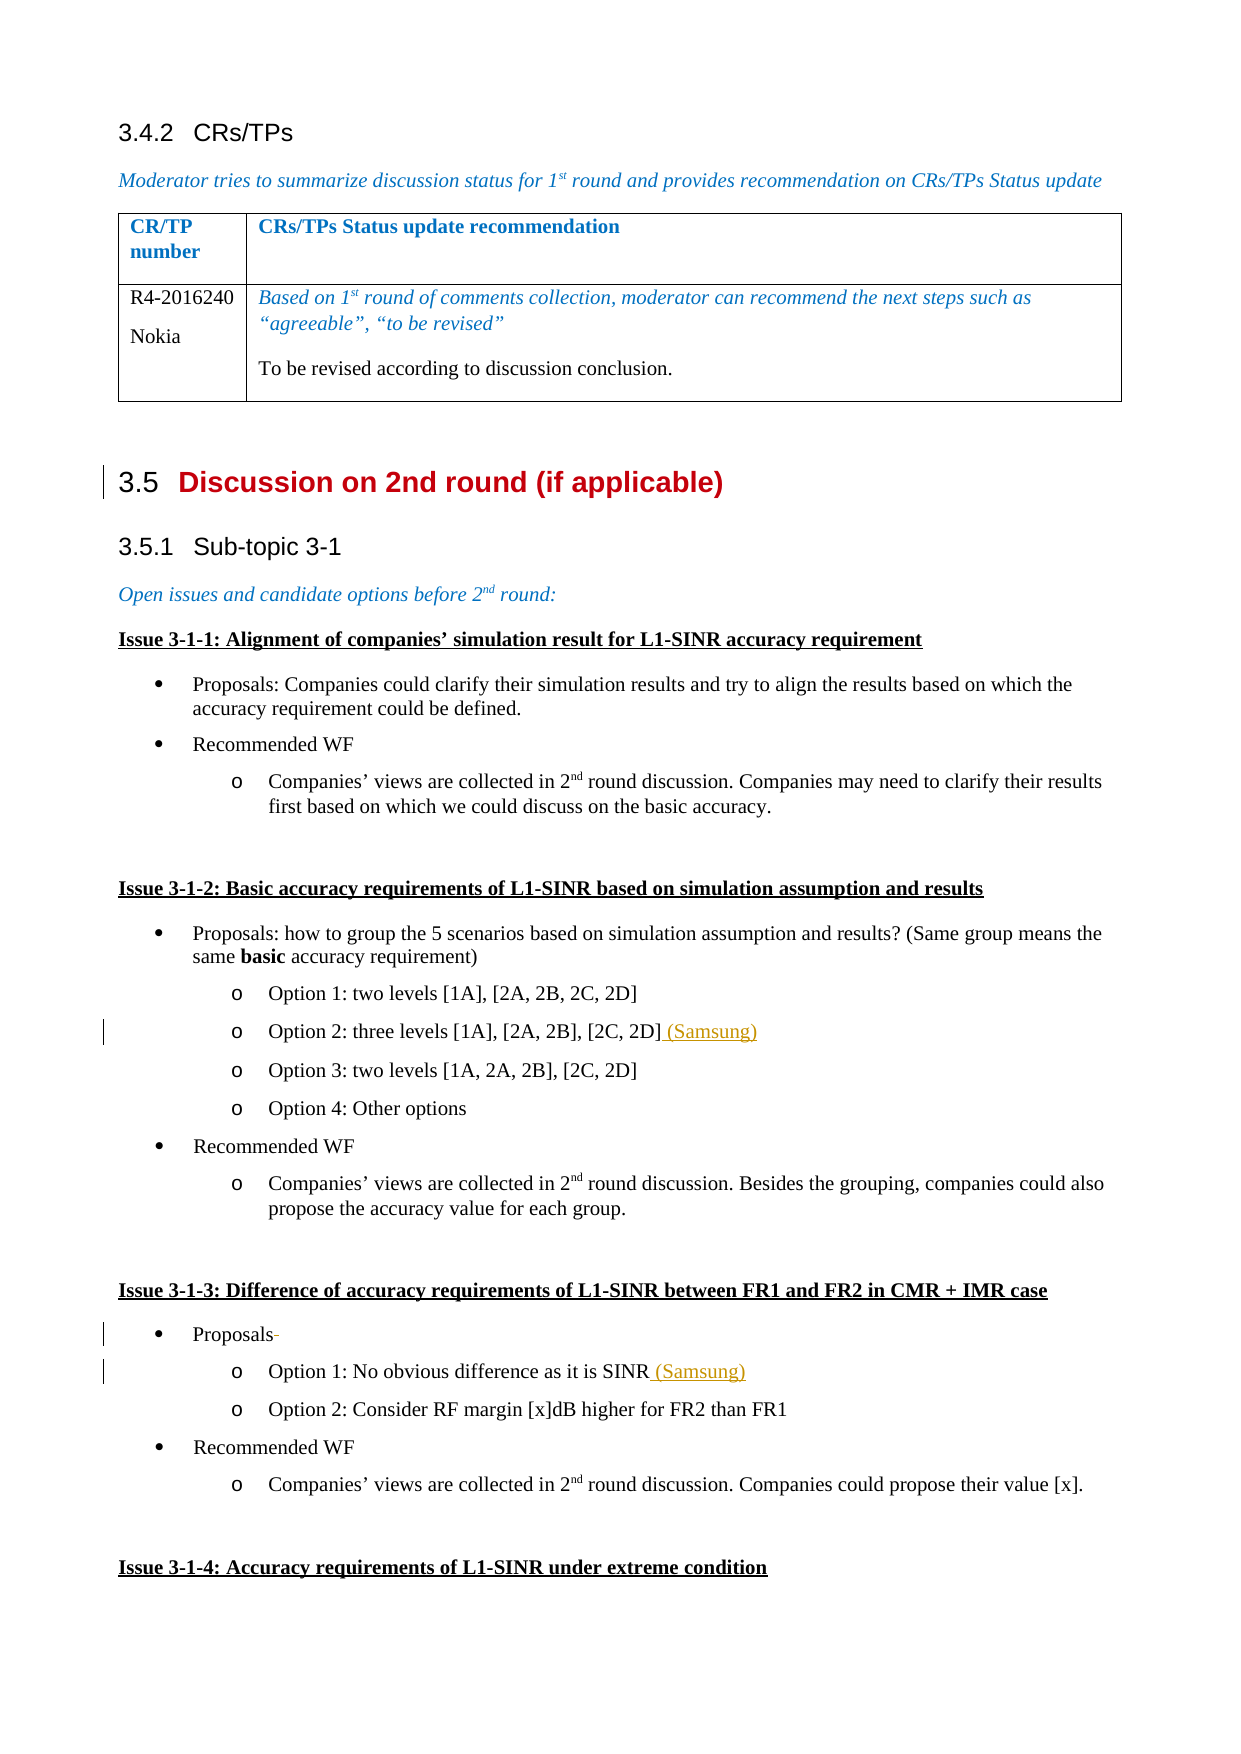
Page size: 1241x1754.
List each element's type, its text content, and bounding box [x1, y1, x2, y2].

list Companies’ views are collected in 2nd round discussion. Companies may need to clarify their results first based on which we could discuss on the basic accuracy. [231, 769, 1122, 818]
subtitle CRs/TPs [118, 118, 1122, 147]
list Option 1: two levels [1A], [2A, 2B, 2C, 2D] [231, 981, 1122, 1007]
list Option 2: Consider RF margin [x]dB higher for FR2 than FR1 [231, 1397, 1122, 1423]
table_cell Based on 1st round of comments collection, moderator can recommend the next steps such as “agreeable”, “to be revised” To be revised according to discussion conclusion. [247, 285, 1121, 401]
list Companies’ views are collected in 2nd round discussion. Besides the grouping, companies could also propose the accuracy value for each group. [231, 1171, 1122, 1220]
text Issue 3-1-3: Difference of accuracy requirements of L1-SINR between FR1 and FR2 in CMR + IMR case [118, 1277, 1122, 1302]
list Recommended WF [156, 1435, 1122, 1459]
text Issue 3-1-1: Alignment of companies’ simulation result for L1-SINR accuracy requirement [118, 627, 1122, 651]
table_header CR/TP number [119, 214, 246, 284]
text Moderator tries to summarize discussion status for 1st round and provides recommendation on CRs/TPs Status update [118, 168, 1122, 192]
list Companies’ views are collected in 2nd round discussion. Companies could propose their value [x]. [231, 1472, 1122, 1497]
list Option 4: Other options [231, 1096, 1122, 1121]
list Option 2: three levels [1A], [2A, 2B], [2C, 2D] [231, 1019, 1122, 1045]
list Recommended WF [156, 1134, 1122, 1158]
table_header CRs/TPs Status update recommendation [247, 214, 1121, 284]
table_cell R4-2016240 Nokia [119, 285, 246, 401]
list Recommended WF [155, 732, 1122, 756]
subtitle Sub-topic 3-1 [118, 532, 1122, 561]
list Option 3: two levels [1A, 2A, 2B], [2C, 2D] [231, 1057, 1122, 1083]
text Issue 3-1-2: Basic accuracy requirements of L1-SINR based on simulation assumption and results [118, 876, 1122, 900]
list Option 1: No obvious difference as it is SINR [231, 1359, 1122, 1384]
text Issue 3-1-4: Accuracy requirements of L1-SINR under extreme condition [118, 1555, 1122, 1579]
list Proposals [155, 1322, 1122, 1346]
subtitle Discussion on 2nd round (if applicable) [118, 465, 1122, 498]
list Proposals: Companies could clarify their simulation results and try to align the results based on which the accuracy requirement could be defined. [155, 672, 1122, 720]
text Open issues and candidate options before 2nd round: [118, 582, 1122, 606]
list Proposals: how to group the 5 scenarios based on simulation assumption and results? (Same group means the same basic accuracy requirement) [155, 920, 1122, 968]
